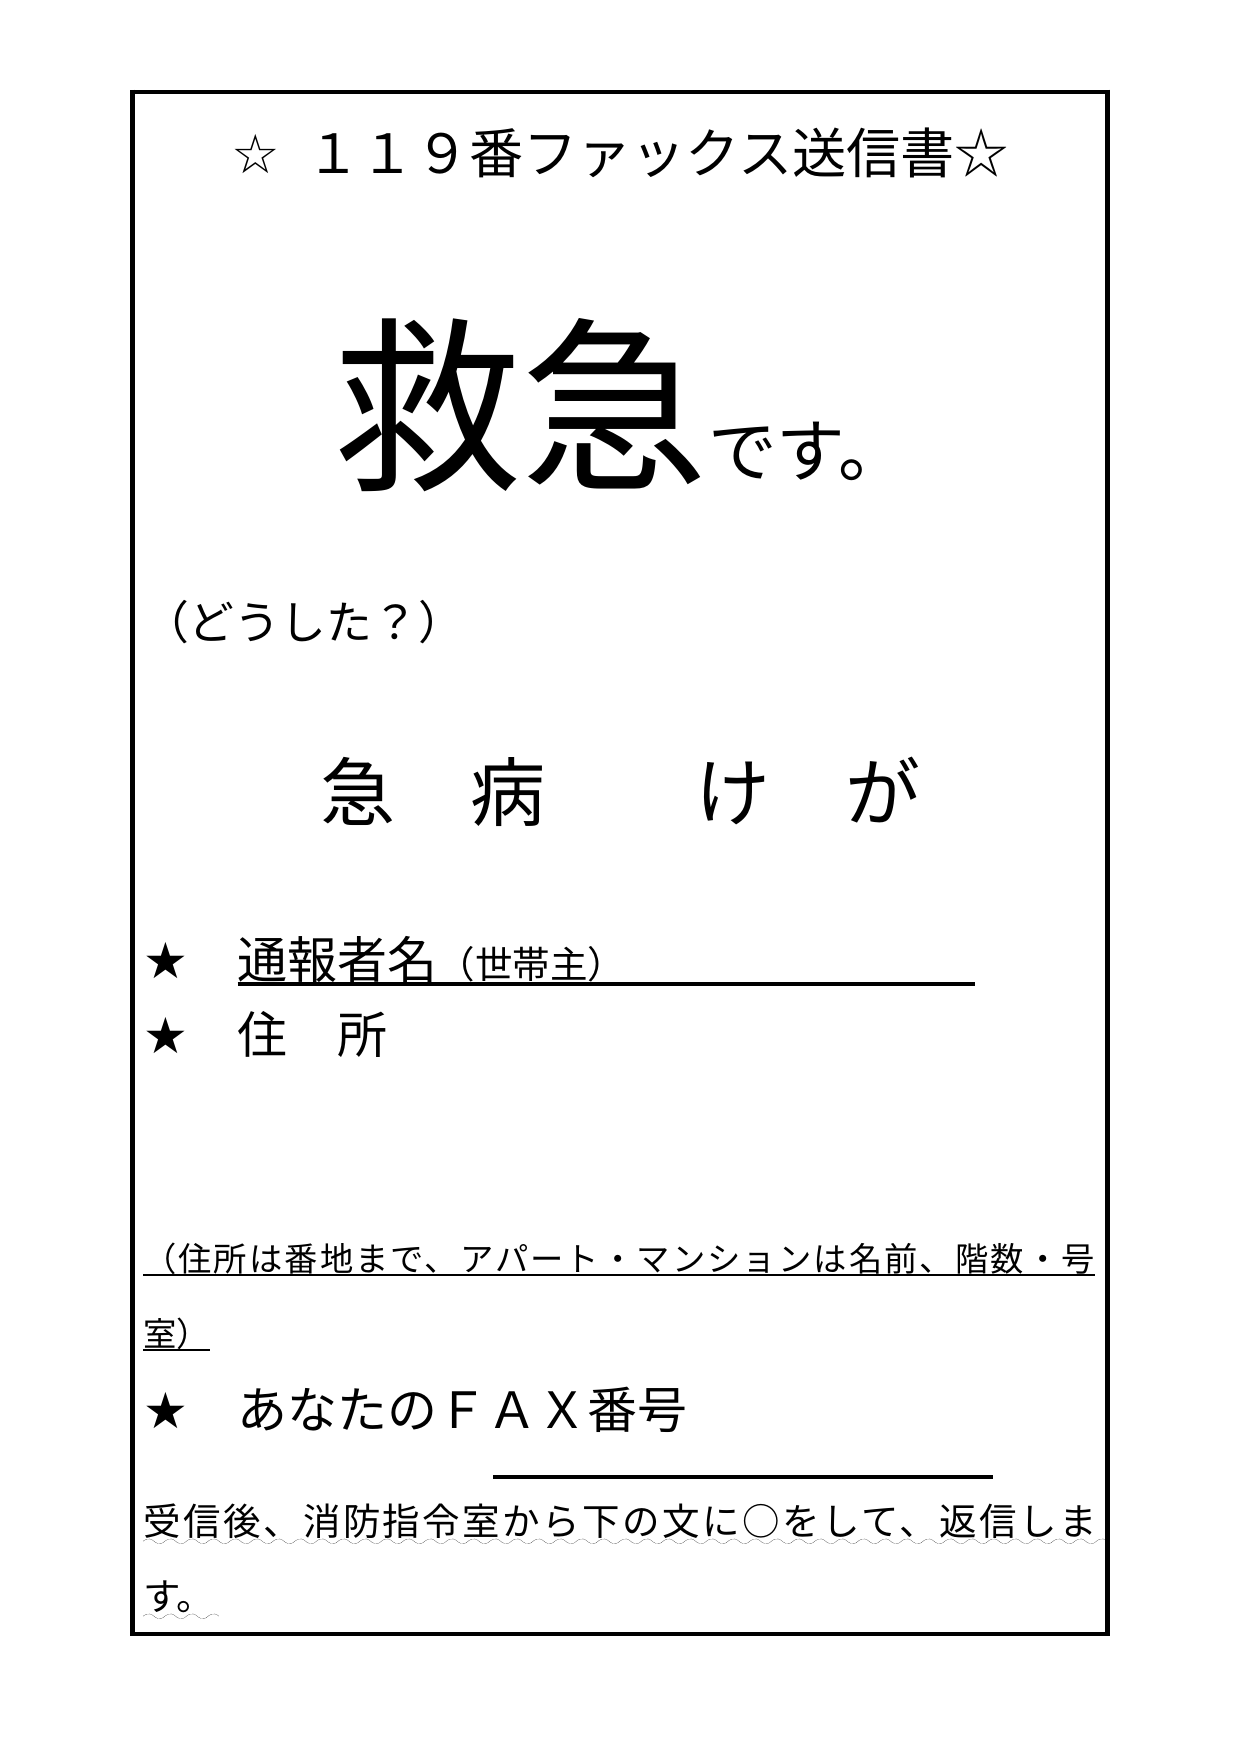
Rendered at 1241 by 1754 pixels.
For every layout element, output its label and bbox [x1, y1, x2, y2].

table_header [135, 94, 1105, 1632]
